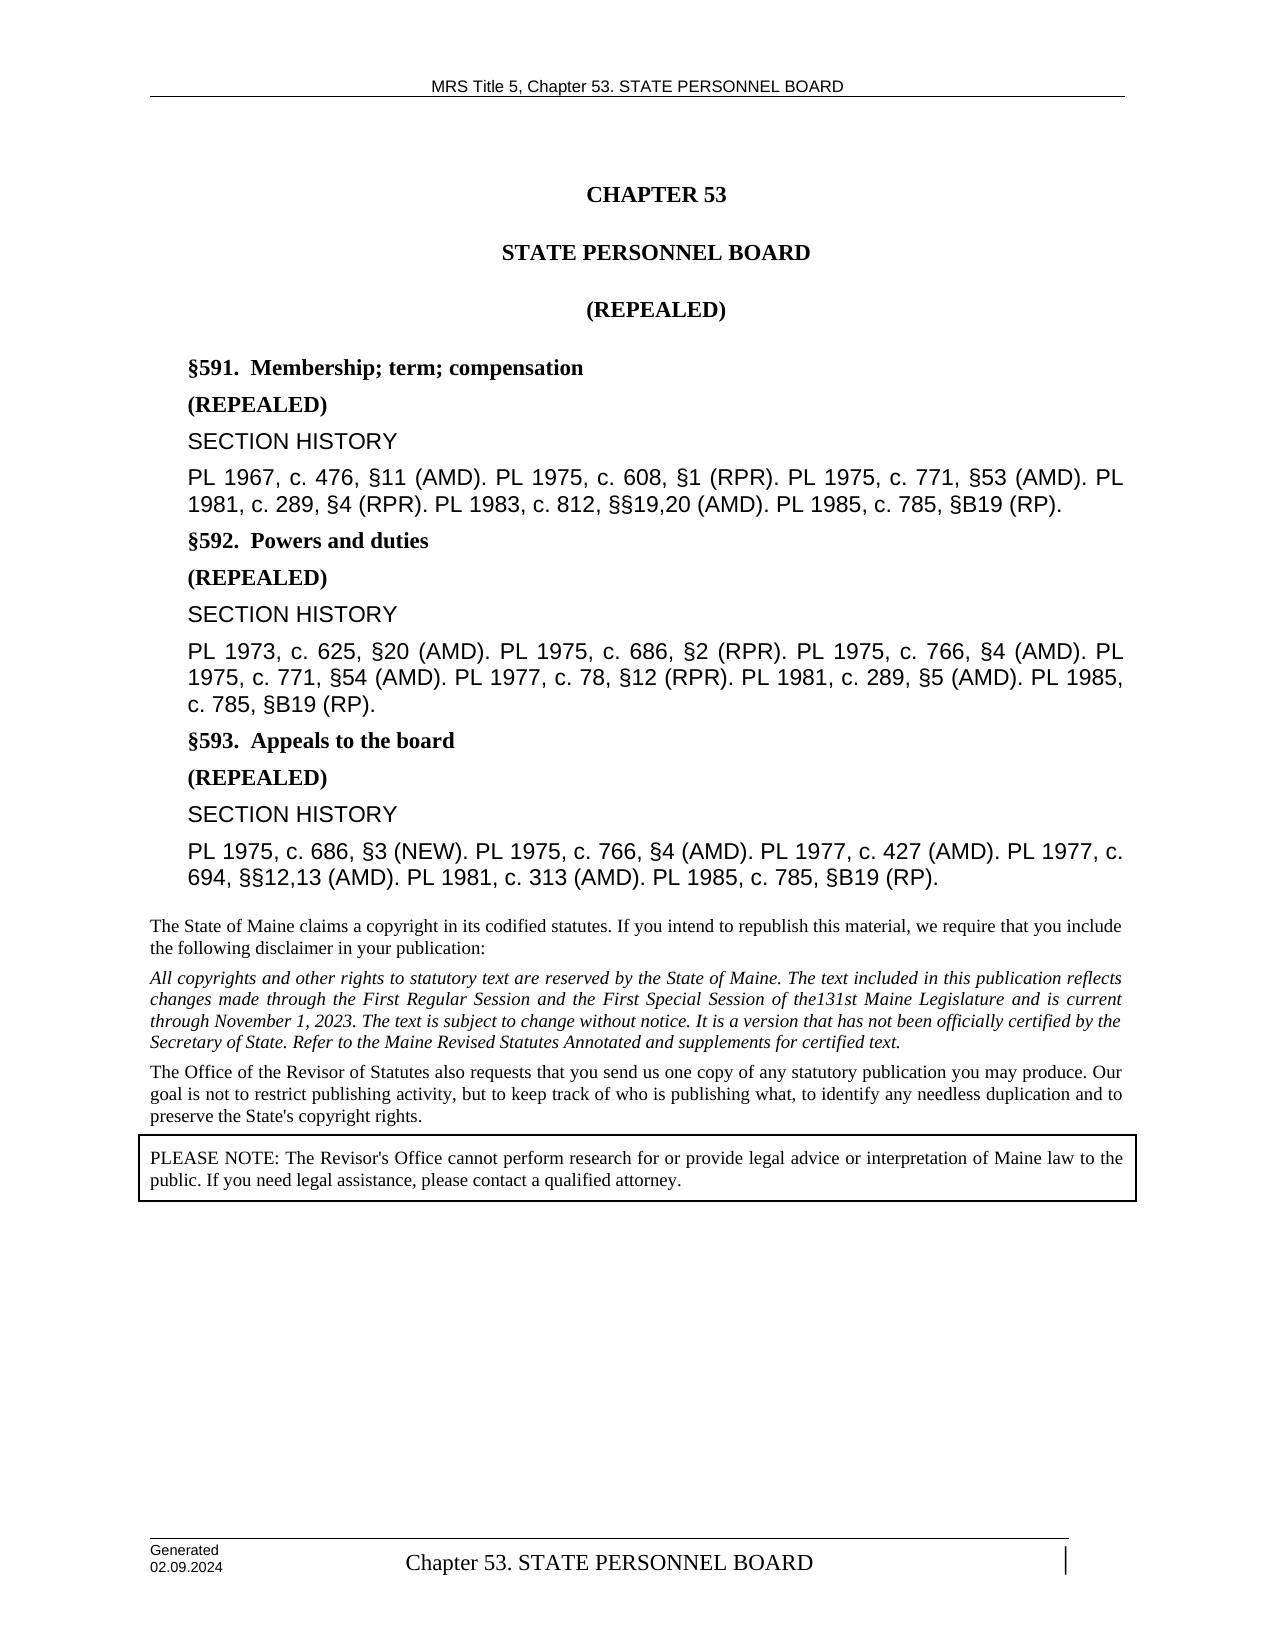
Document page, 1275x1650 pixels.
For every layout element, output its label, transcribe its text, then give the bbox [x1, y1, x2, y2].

text (REPEALED) [187, 564, 1125, 591]
text §591. Membership; term; compensation [187, 354, 1125, 380]
text SECTION HISTORY [187, 601, 1125, 627]
text PL 1973, c. 625, §20 (AMD). PL 1975, c. 686, §2 (RPR). PL 1975, c. 766, §4 (AMD). PL 1975, c. 771, §54 (AMD). PL 1977, c. 78, §12 (RPR). PL 1981, c. 289, §5 (AMD). PL 1985, c. 785, §B19 (RP). [187, 638, 1125, 717]
text All copyrights and other rights to statutory text are reserved by the State of Maine. The text included in this publication reflects changes made through the First Regular Session and the First Special Session of the131st Maine Legislature and is current through November 1, 2023 . The text is subject to change without notice. It is a version that has not been officially certified by the Secretary of State. Refer to the Maine Revised Statutes Annotated and supplements for certified text. [150, 967, 1125, 1053]
text CHAPTER 53 [187, 181, 1125, 208]
text PL 1967, c. 476, §11 (AMD). PL 1975, c. 608, §1 (RPR). PL 1975, c. 771, §53 (AMD). PL 1981, c. 289, §4 (RPR). PL 1983, c. 812, §§19,20 (AMD). PL 1985, c. 785, §B19 (RP). [187, 464, 1125, 517]
text (REPEALED) [187, 764, 1125, 790]
text (REPEALED) [187, 296, 1125, 323]
text SECTION HISTORY [187, 428, 1125, 454]
text STATE PERSONNEL BOARD [187, 239, 1125, 265]
text The Office of the Revisor of Statutes also requests that you send us one copy of any statutory publication you may produce. Our goal is not to restrict publishing activity, but to keep track of who is publishing what, to identify any needless duplication and to preserve the State's copyright rights. [150, 1061, 1125, 1126]
text The State of Maine claims a copyright in its codified statutes. If you intend to republish this material, we require that you include the following disclaimer in your publication: [150, 915, 1125, 958]
text §593. Appeals to the board [187, 727, 1125, 754]
text PL 1975, c. 686, §3 (NEW). PL 1975, c. 766, §4 (AMD). PL 1977, c. 427 (AMD). PL 1977, c. 694, §§12,13 (AMD). PL 1981, c. 313 (AMD). PL 1985, c. 785, §B19 (RP). [187, 838, 1125, 890]
text §592. Powers and duties [187, 527, 1125, 554]
text PLEASE NOTE: The Revisor's Office cannot perform research for or provide legal advice or interpretation of Maine law to the public. If you need legal assistance, please contact a qualified attorney. [140, 1136, 1135, 1200]
text (REPEALED) [187, 391, 1125, 417]
text SECTION HISTORY [187, 801, 1125, 827]
